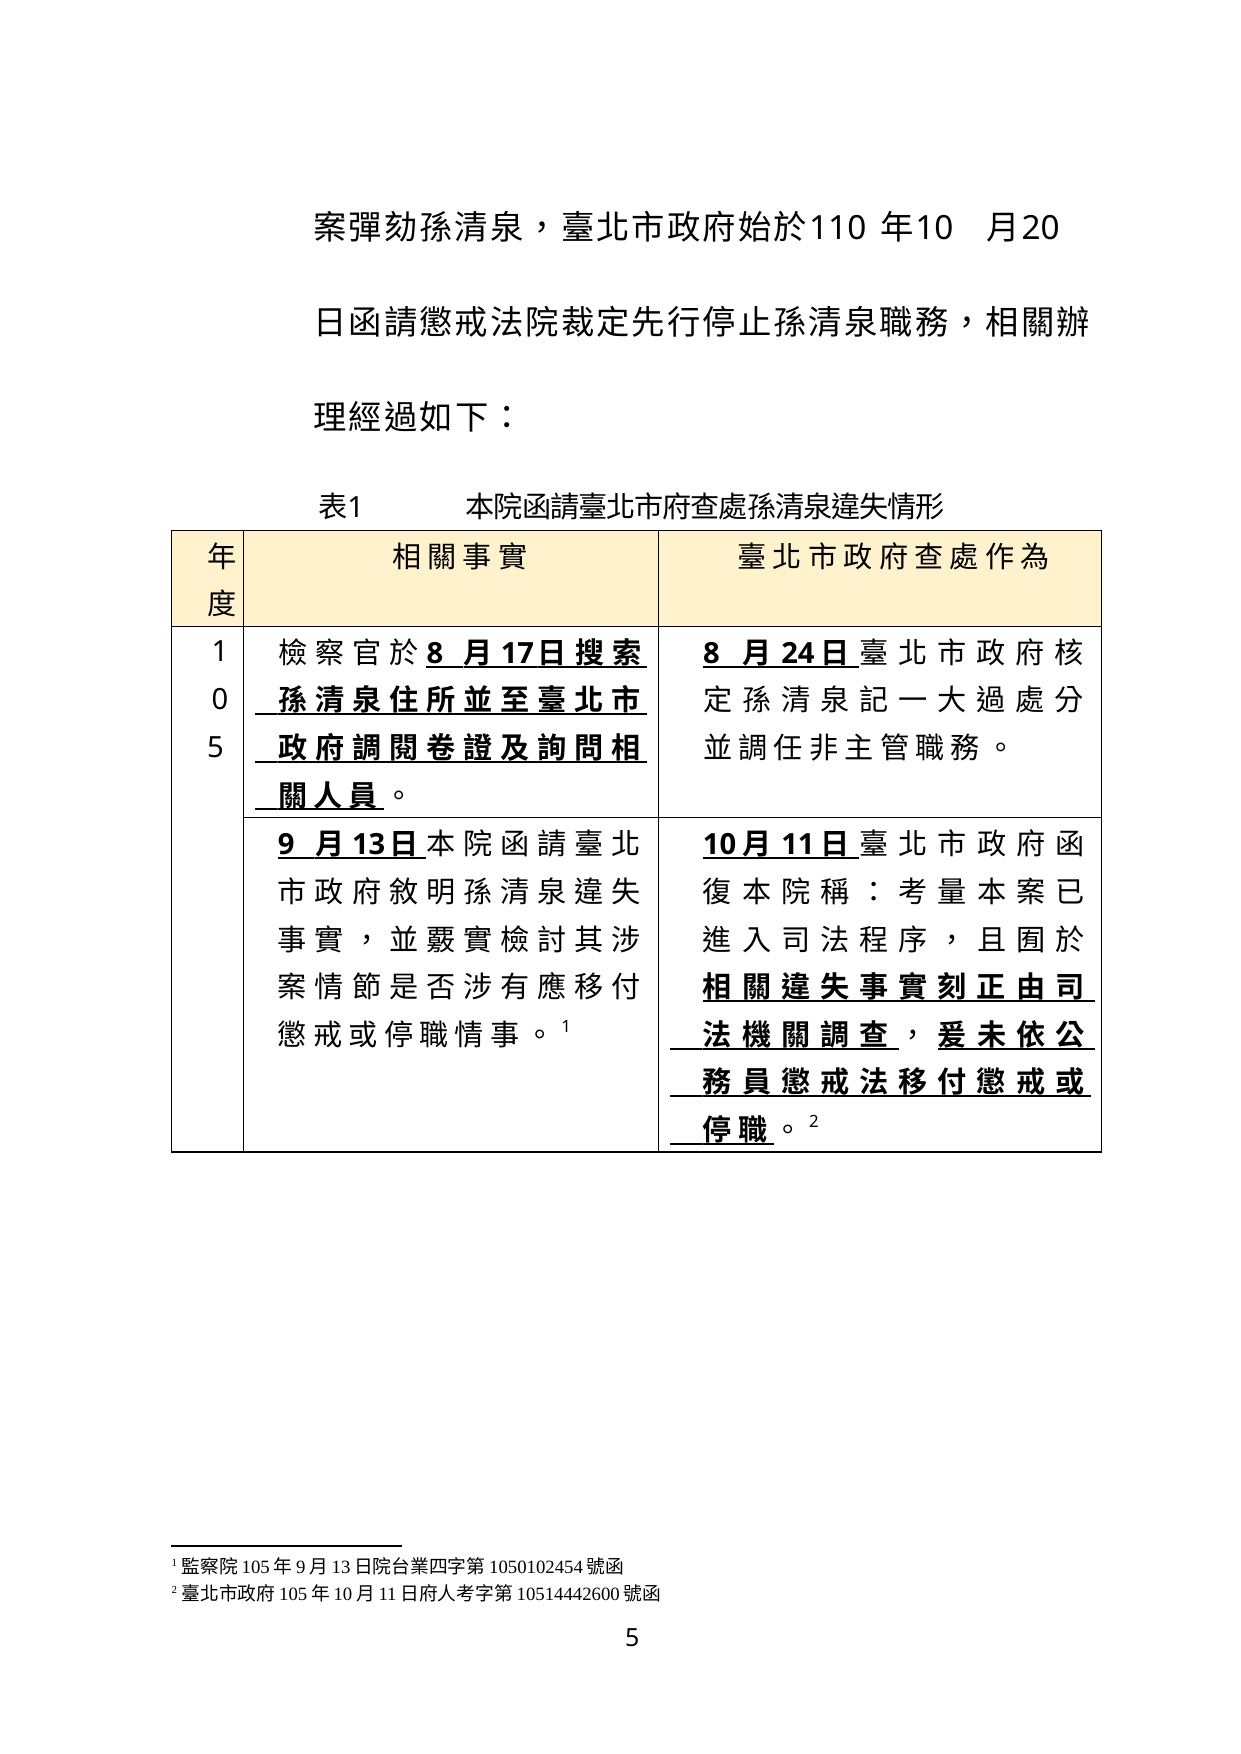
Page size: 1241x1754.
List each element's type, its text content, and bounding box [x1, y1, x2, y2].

table_cell 105 [172, 627, 243, 1151]
table_header 年度 [172, 531, 243, 626]
table_cell 9月13日本院函請臺北市政府敘明孫清泉違失事實，並覈實檢討其涉案情節是否涉有應移付懲戒或停職情事。 [244, 818, 658, 1151]
text 本院函請臺北市府查處孫清泉違失情形 [171, 488, 1092, 525]
table_header 臺北市政府查處作為 [659, 531, 1101, 626]
table_cell 10月11日臺北市政府函復本院稱：考量本案已進入司法程序，且囿於相關違失事實刻正由司法機關調查，爰未依公務員懲戒法移付懲戒或停職。 [659, 818, 1101, 1151]
table_cell 8月24日臺北市政府核定孫清泉記一大過處分並調任非主管職務。 [659, 627, 1101, 817]
table_header 相關事實 [244, 531, 658, 626]
table_cell 檢察官於8月17日搜索孫清泉住所並至臺北市政府調閱卷證及詢問相關人員。 [244, 627, 658, 817]
